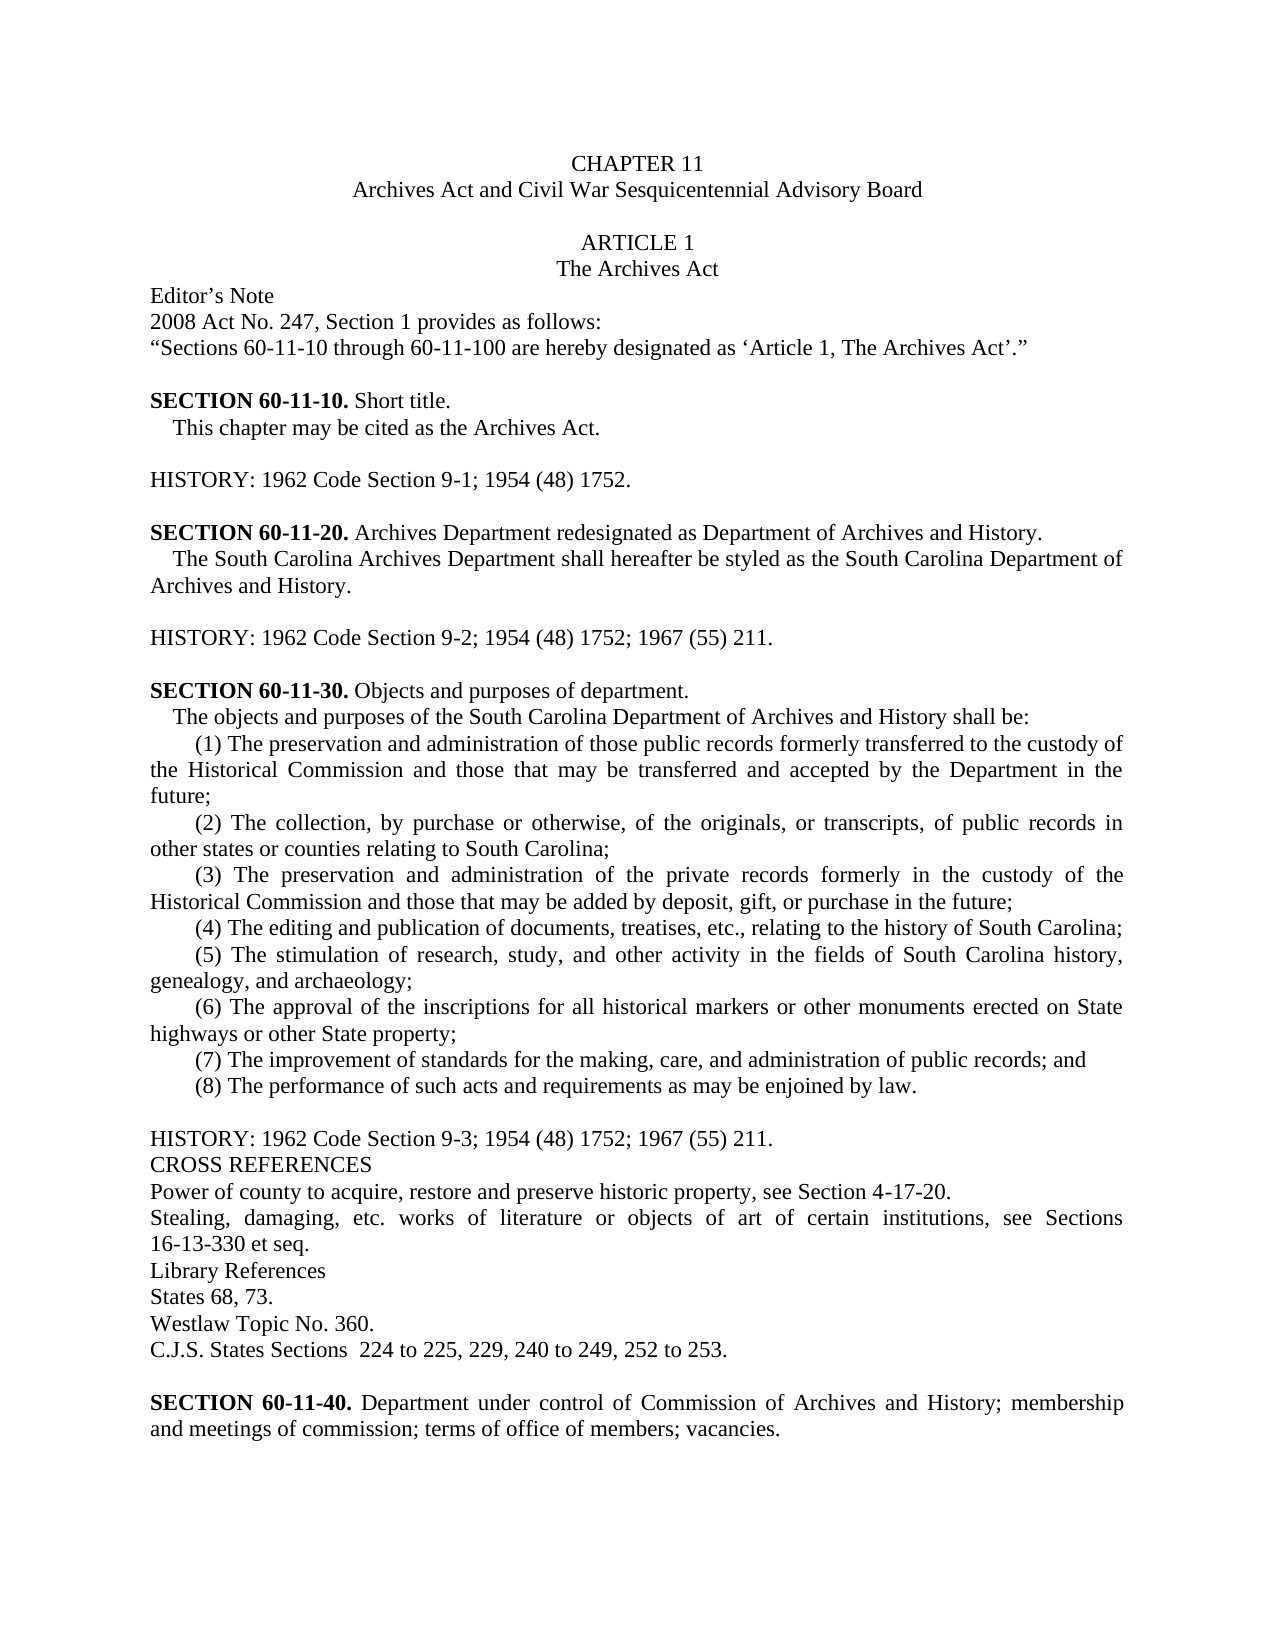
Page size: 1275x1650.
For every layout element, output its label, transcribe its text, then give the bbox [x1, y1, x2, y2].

text (4) The editing and publication of documents, treatises, etc., relating to the history of South Carolina; [150, 914, 1125, 941]
text Library References [150, 1257, 1125, 1283]
text HISTORY: 1962 Code Section 9-1; 1954 (48) 1752. [150, 466, 1125, 493]
text (2) The collection, by purchase or otherwise, of the originals, or transcripts, of public records in other states or counties relating to South Carolina; [150, 809, 1125, 862]
text Power of county to acquire, restore and preserve historic property, see Section 4-17-20. [150, 1178, 1125, 1204]
text SECTION 60-11-10. Short title. [150, 387, 1125, 413]
text 2008 Act No. 247, Section 1 provides as follows: [150, 308, 1125, 334]
text SECTION 60-11-30. Objects and purposes of department. [150, 677, 1125, 703]
text Stealing, damaging, etc. works of literature or objects of art of certain institutions, see Sections 16-13-330 et seq. [150, 1204, 1125, 1257]
text The objects and purposes of the South Carolina Department of Archives and History shall be: [150, 703, 1125, 730]
text (8) The performance of such acts and requirements as may be enjoined by law. [150, 1072, 1125, 1099]
text CROSS REFERENCES [150, 1151, 1125, 1178]
text (7) The improvement of standards for the making, care, and administration of public records; and [150, 1046, 1125, 1072]
text (6) The approval of the inscriptions for all historical markers or other monuments erected on State highways or other State property; [150, 993, 1125, 1046]
text Archives Act and Civil War Sesquicentennial Advisory Board [150, 176, 1125, 203]
text ARTICLE 1 [150, 229, 1125, 255]
text C.J.S. States Sections 224 to 225, 229, 240 to 249, 252 to 253. [150, 1336, 1125, 1362]
text (3) The preservation and administration of the private records formerly in the custody of the Historical Commission and those that may be added by deposit, gift, or purchase in the future; [150, 862, 1125, 914]
text The Archives Act [150, 255, 1125, 282]
text “Sections 60-11-10 through 60-11-100 are hereby designated as ‘Article 1, The Archives Act’.” [150, 334, 1125, 361]
text States 68, 73. [150, 1283, 1125, 1309]
text The South Carolina Archives Department shall hereafter be styled as the South Carolina Department of Archives and History. [150, 545, 1125, 598]
text Westlaw Topic No. 360. [150, 1309, 1125, 1336]
text HISTORY: 1962 Code Section 9-2; 1954 (48) 1752; 1967 (55) 211. [150, 624, 1125, 651]
text CHAPTER 11 [150, 150, 1125, 176]
text This chapter may be cited as the Archives Act. [150, 413, 1125, 440]
text (1) The preservation and administration of those public records formerly transferred to the custody of the Historical Commission and those that may be transferred and accepted by the Department in the future; [150, 730, 1125, 809]
text Editor’s Note [150, 282, 1125, 308]
text SECTION 60-11-20. Archives Department redesignated as Department of Archives and History. [150, 519, 1125, 545]
text SECTION 60-11-40. Department under control of Commission of Archives and History; membership and meetings of commission; terms of office of members; vacancies. [150, 1389, 1125, 1441]
text HISTORY: 1962 Code Section 9-3; 1954 (48) 1752; 1967 (55) 211. [150, 1125, 1125, 1151]
text (5) The stimulation of research, study, and other activity in the fields of South Carolina history, genealogy, and archaeology; [150, 941, 1125, 993]
